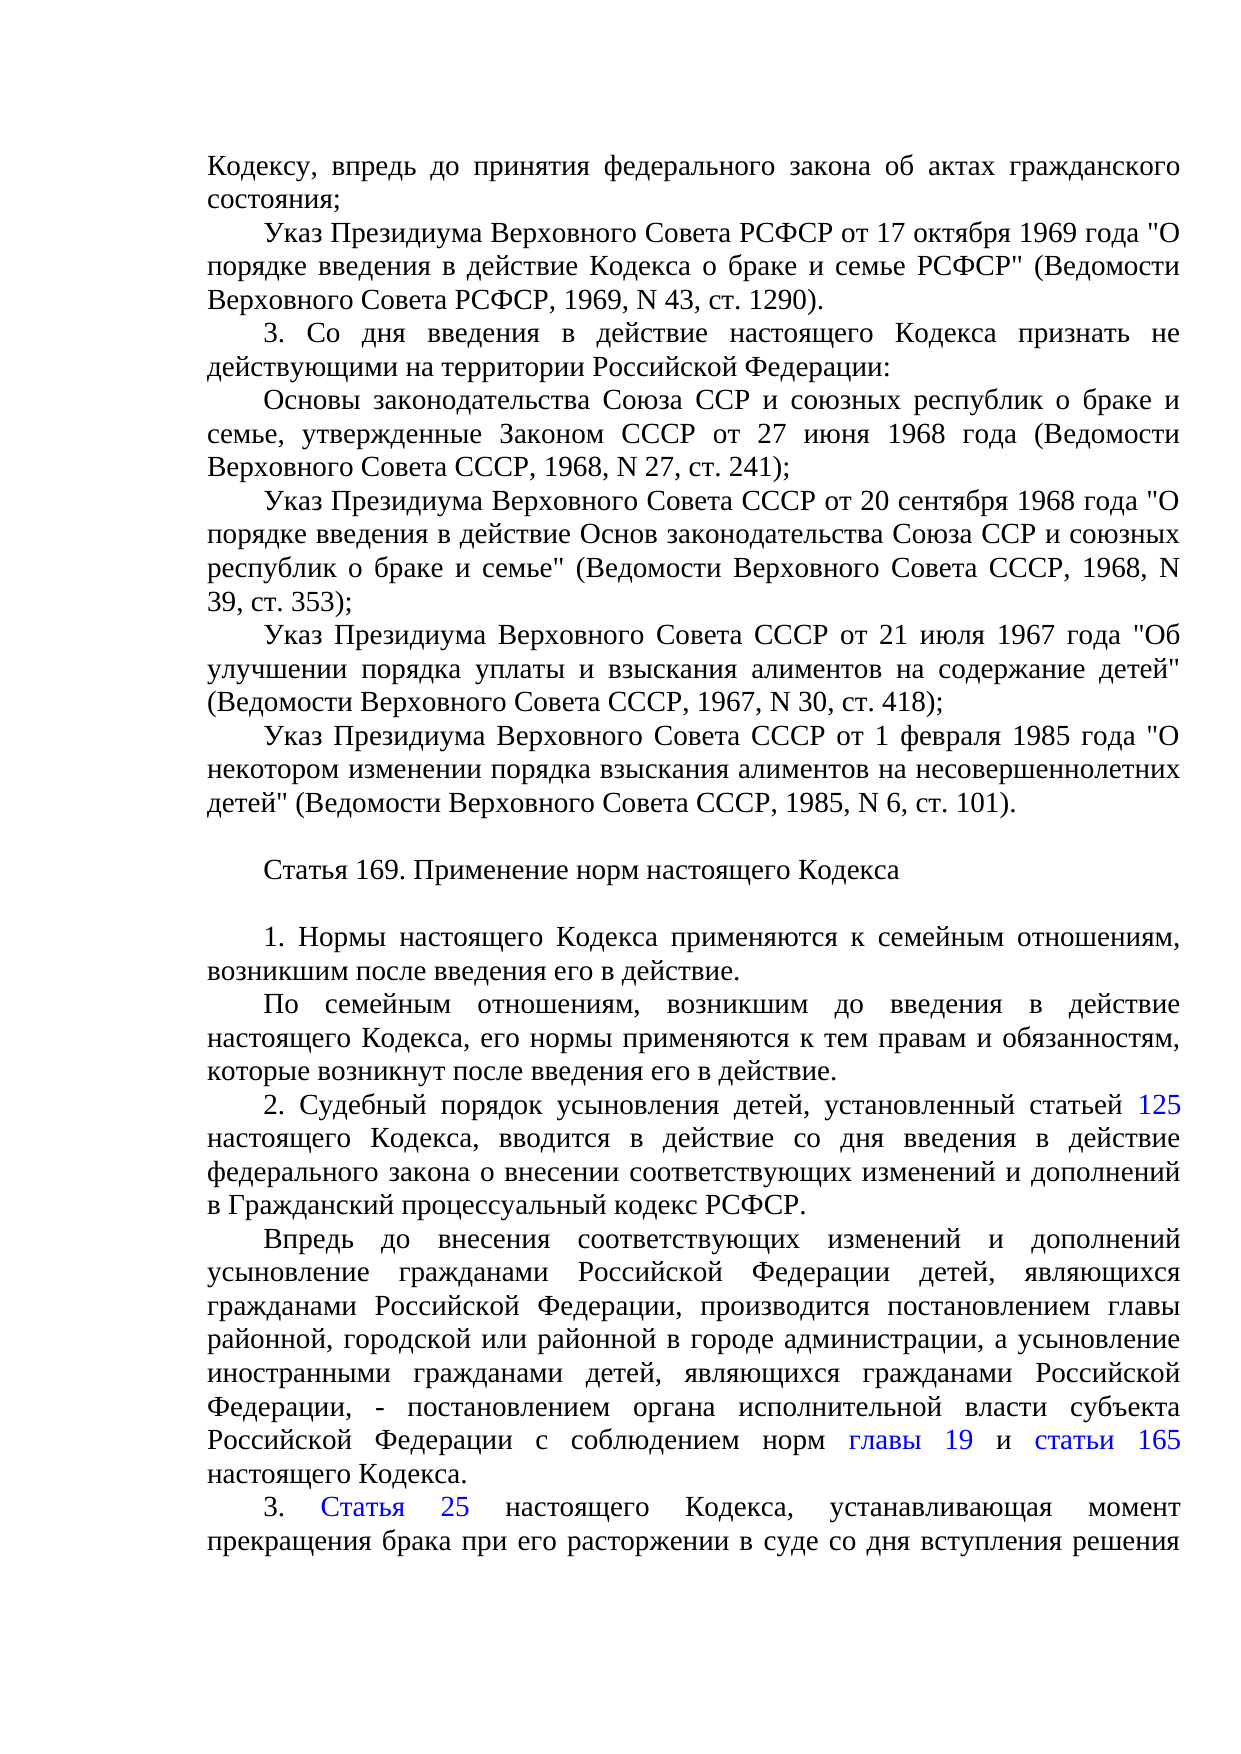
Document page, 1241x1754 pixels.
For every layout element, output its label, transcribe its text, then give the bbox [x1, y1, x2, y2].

text 1. Нормы настоящего Кодекса применяются к семейным отношениям, возникшим после введения его в действие. [207, 919, 1181, 986]
text Впредь до внесения соответствующих изменений и дополнений усыновление гражданами Российской Федерации детей, являющихся гражданами Российской Федерации, производится постановлением главы районной, городской или районной в городе администрации, а усыновление иностранными гражданами детей, являющихся гражданами Российской Федерации, - постановлением органа исполнительной власти субъекта Российской Федерации с соблюдением норм главы 19 и статьи 165 настоящего Кодекса. [207, 1221, 1181, 1489]
text Указ Президиума Верховного Совета РСФСР от 17 октября 1969 года "О порядке введения в действие Кодекса о браке и семье РСФСР" (Ведомости Верховного Совета РСФСР, 1969, N 43, ст. 1290). [207, 215, 1181, 315]
text Основы законодательства Союза ССР и союзных республик о браке и семье, утвержденные Законом СССР от 27 июня 1968 года (Ведомости Верховного Совета СССР, 1968, N 27, ст. 241); [207, 382, 1181, 483]
text Указ Президиума Верховного Совета СССР от 20 сентября 1968 года "О порядке введения в действие Основ законодательства Союза ССР и союзных республик о браке и семье" (Ведомости Верховного Совета СССР, 1968, N 39, ст. 353); [207, 483, 1181, 617]
text Статья 169. Применение норм настоящего Кодекса [207, 852, 1181, 886]
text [207, 148, 1181, 215]
text Указ Президиума Верховного Совета СССР от 1 февраля 1985 года "О некотором изменении порядка взыскания алиментов на несовершеннолетних детей" (Ведомости Верховного Совета СССР, 1985, N 6, ст. 101). [207, 718, 1181, 818]
text По семейным отношениям, возникшим до введения в действие настоящего Кодекса, его нормы применяются к тем правам и обязанностям, которые возникнут после введения его в действие. [207, 986, 1181, 1087]
text 3. Со дня введения в действие настоящего Кодекса признать не действующими на территории Российской Федерации: [207, 315, 1181, 382]
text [207, 1489, 1181, 1556]
text Указ Президиума Верховного Совета СССР от 21 июля 1967 года "Об улучшении порядка уплаты и взыскания алиментов на содержание детей" (Ведомости Верховного Совета СССР, 1967, N 30, ст. 418); [207, 617, 1181, 718]
text 2. Судебный порядок усыновления детей, установленный статьей 125 настоящего Кодекса, вводится в действие со дня введения в действие федерального закона о внесении соответствующих изменений и дополнений в Гражданский процессуальный кодекс РСФСР. [207, 1087, 1181, 1221]
